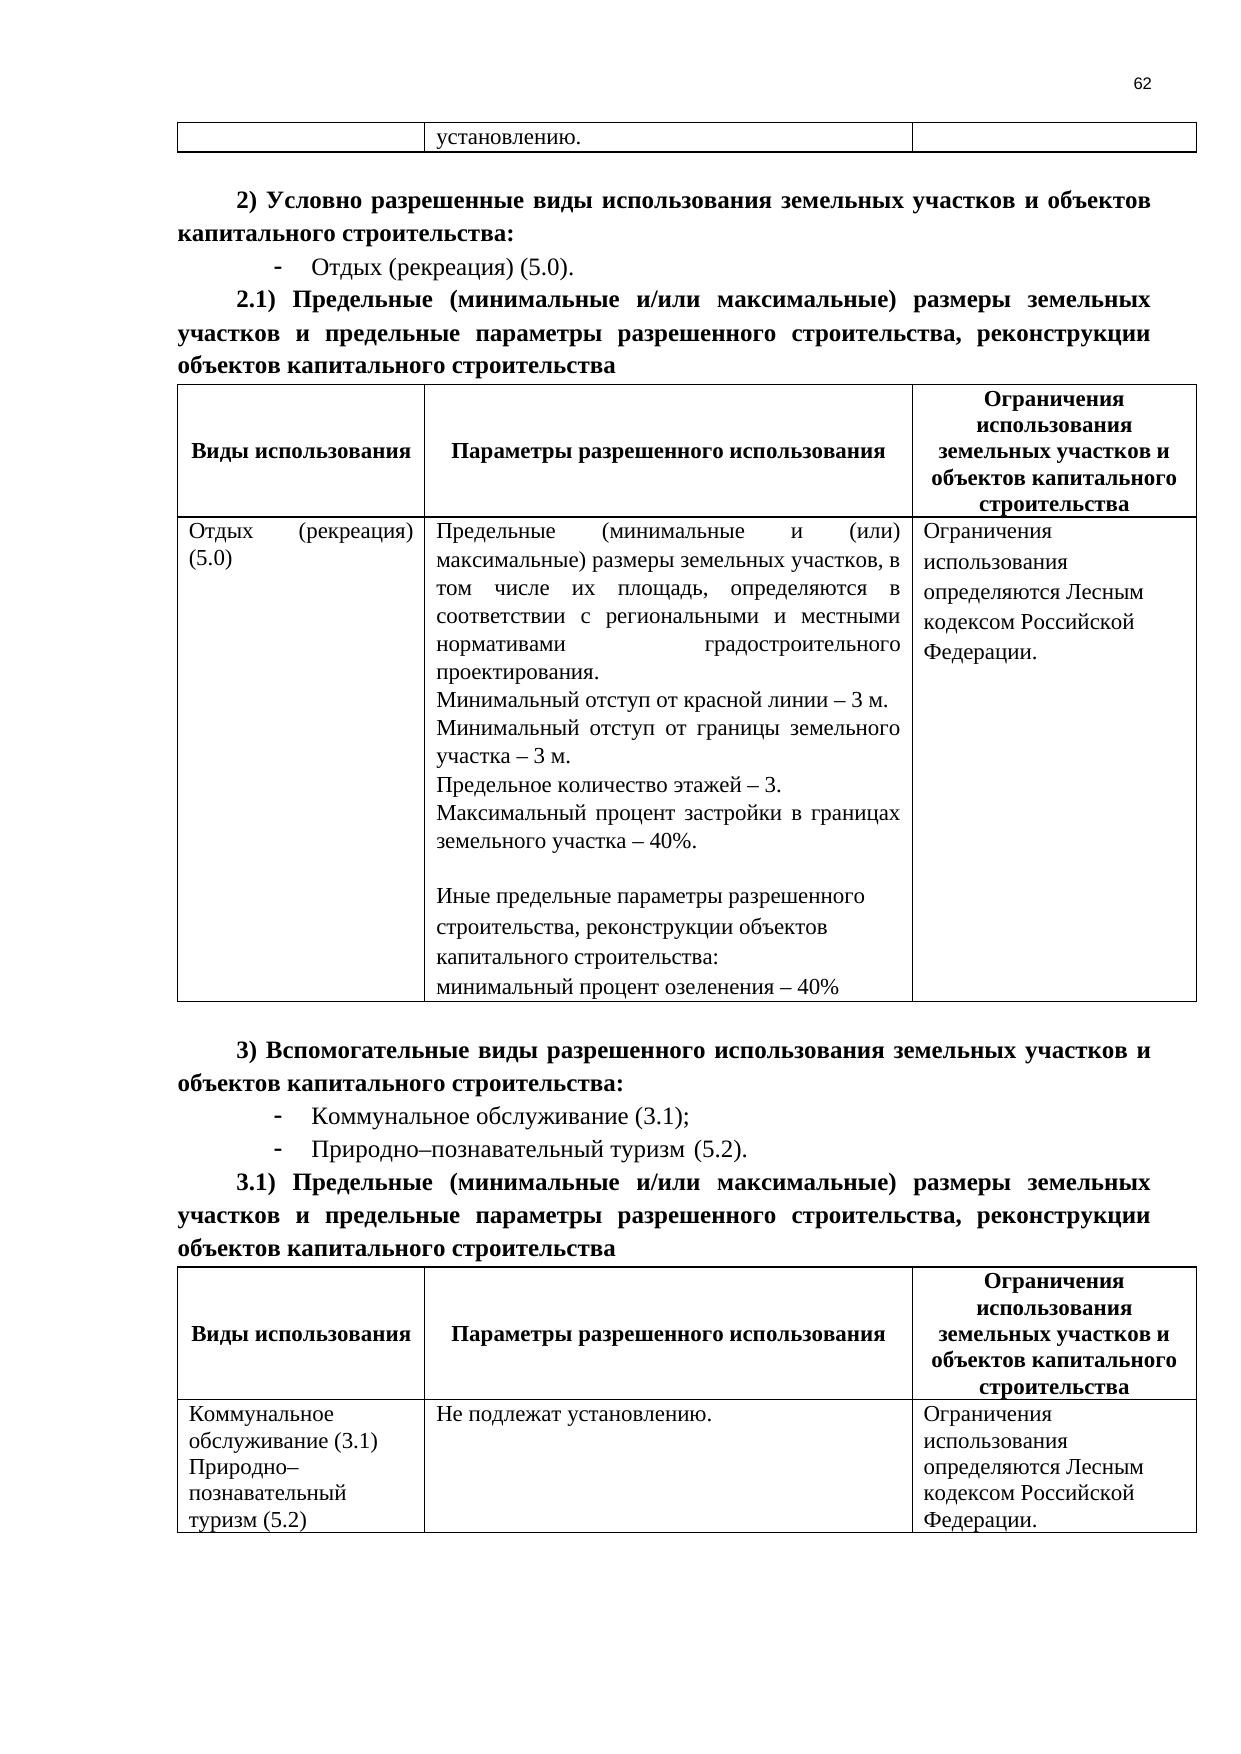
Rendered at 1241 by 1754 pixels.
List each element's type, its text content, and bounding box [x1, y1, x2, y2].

table_header Ограничения использования земельных участков и объектов капитального строительства [913, 385, 1196, 516]
table_cell Ограничения использования определяются Лесным кодексом Российской Федерации. [913, 1400, 1196, 1532]
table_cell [178, 123, 424, 151]
table_header Виды использования [178, 1268, 424, 1399]
text 3.1) Предельные (минимальные и/или максимальные) размеры земельных участков и предельные параметры разрешенного строительства, реконструкции объектов капитального строительства [177, 1167, 1152, 1262]
table_header Параметры разрешенного использования [425, 1268, 912, 1399]
table_cell Коммунальное обслуживание (3.1) Природно–познавательный туризм (5.2) [178, 1400, 424, 1532]
table_cell Не подлежат установлению. [425, 1400, 912, 1532]
table_cell Отдых (рекреация) (5.0) [178, 518, 424, 1001]
table_cell Предельные (минимальные и (или) максимальные) размеры земельных участков, в том числе их площадь, определяются в соответствии с региональными и местными нормативами градостроительного проектирования. Минимальный отступ от красной линии – 3 м. Минимальный отступ от границы земельного участка – 3 м. Предельное количество этажей – 3. Максимальный процент застройки в границах земельного участка – 40%. Иные предельные параметры разрешенного строительства, реконструкции объектов капитального строительства: минимальный процент озеленения – 40% [425, 518, 912, 1001]
table_header Параметры разрешенного использования [425, 385, 912, 516]
table_header Виды использования [178, 385, 424, 516]
list Отдых (рекреация) (5.0). [274, 252, 1152, 280]
text 2) Условно разрешенные виды использования земельных участков и объектов капитального строительства: [177, 186, 1152, 247]
text 3) Вспомогательные виды разрешенного использования земельных участков и объектов капитального строительства: [177, 1035, 1152, 1097]
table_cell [425, 123, 912, 151]
list Природно–познавательный туризм (5.2). [274, 1134, 1152, 1163]
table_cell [913, 123, 1196, 151]
table_cell Ограничения использования определяются Лесным кодексом Российской Федерации. [913, 518, 1196, 1001]
text 2.1) Предельные (минимальные и/или максимальные) размеры земельных участков и предельные параметры разрешенного строительства, реконструкции объектов капитального строительства [177, 284, 1152, 379]
table_header Ограничения использования земельных участков и объектов капитального строительства [913, 1268, 1196, 1399]
list Коммунальное обслуживание (3.1); [274, 1101, 1152, 1130]
